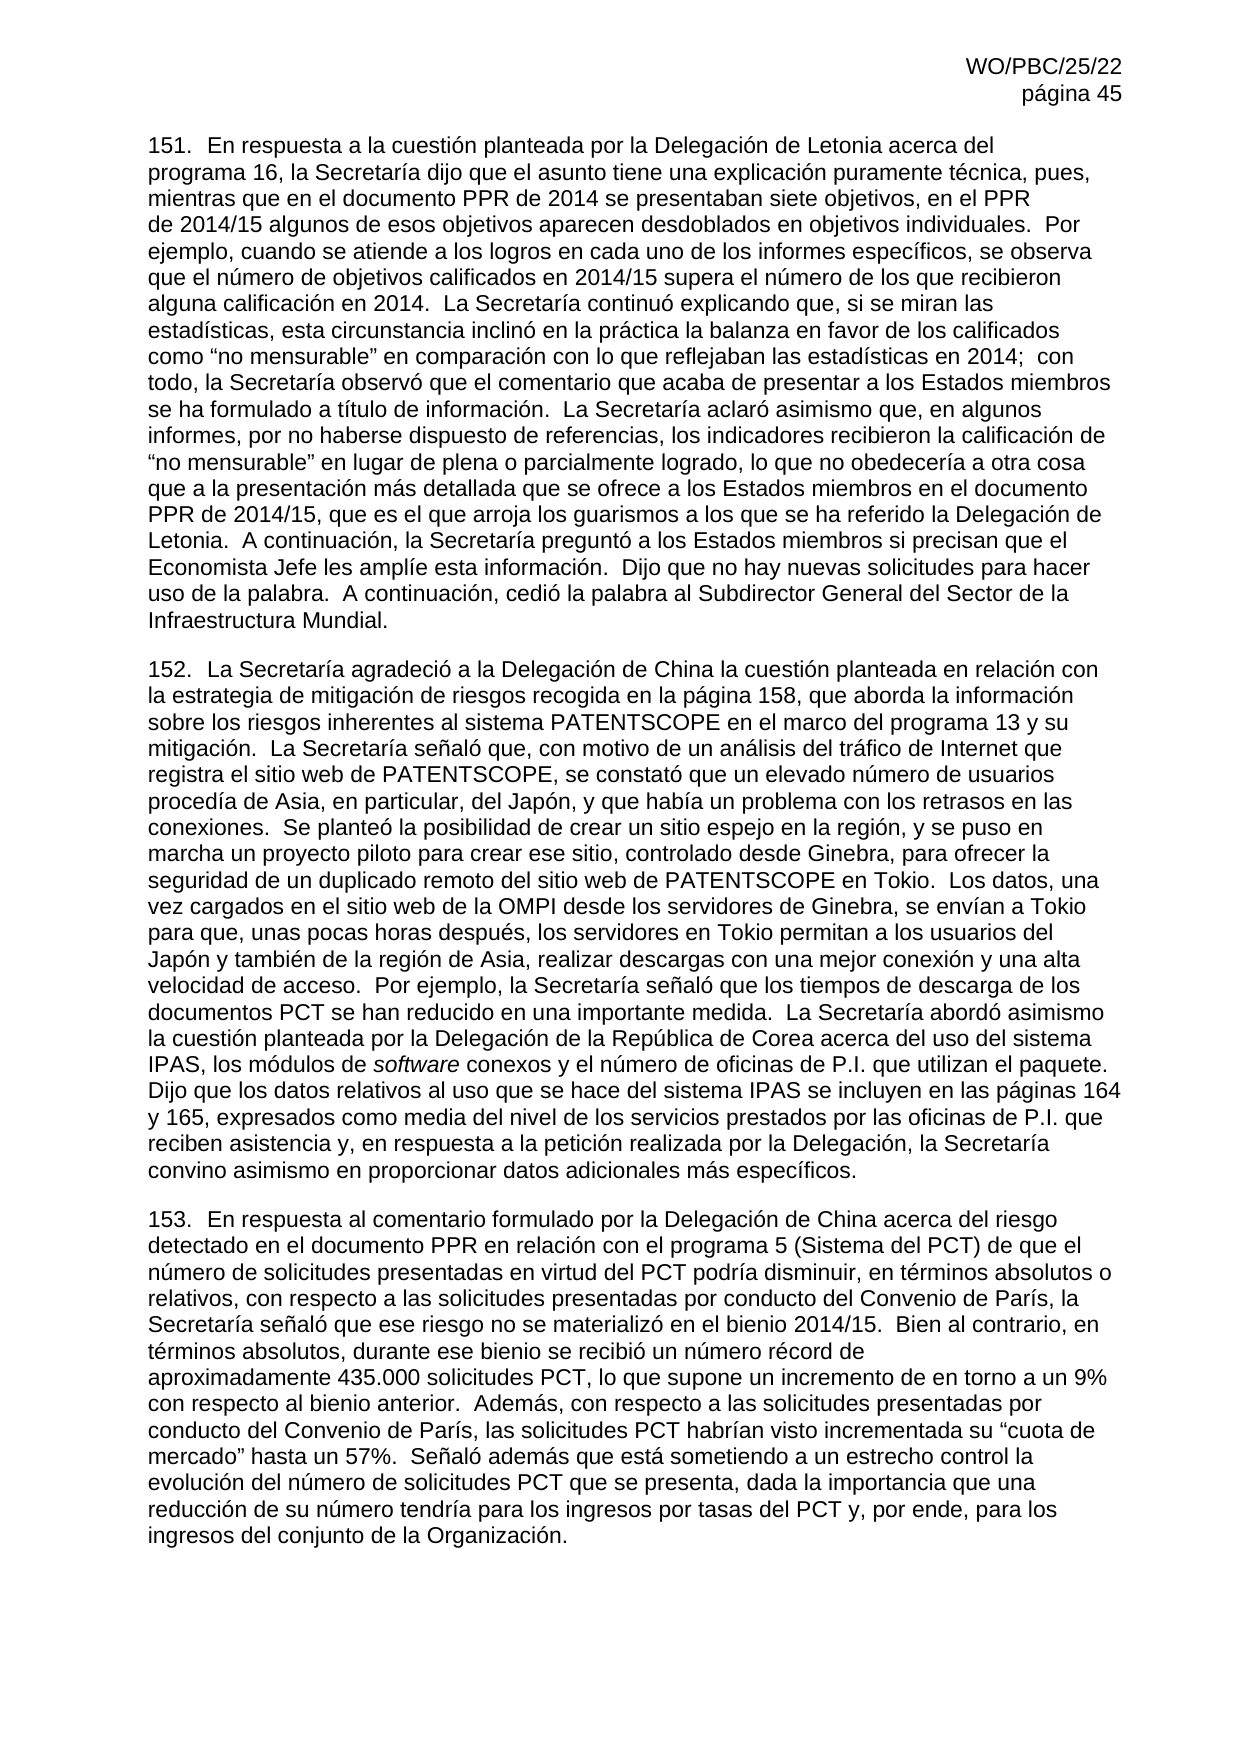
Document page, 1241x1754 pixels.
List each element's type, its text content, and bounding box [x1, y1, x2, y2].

text En respuesta al comentario formulado por la Delegación de China acerca del riesgo detectado en el documento PPR en relación con el programa 5 (Sistema del PCT) de que el número de solicitudes presentadas en virtud del PCT podría disminuir, en términos absolutos o relativos, con respecto a las solicitudes presentadas por conducto del Convenio de París, la Secretaría señaló que ese riesgo no se materializó en el bienio 2014/15. Bien al contrario, en términos absolutos, durante ese bienio se recibió un número récord de aproximadamente 435.000 solicitudes PCT, lo que supone un incremento de en torno a un 9% con respecto al bienio anterior. Además, con respecto a las solicitudes presentadas por conducto del Convenio de París, las solicitudes PCT habrían visto incrementada su “cuota de mercado” hasta un 57%. Señaló además que está sometiendo a un estrecho control la evolución del número de solicitudes PCT que se presenta, dada la importancia que una reducción de su número tendría para los ingresos por tasas del PCT y, por ende, para los ingresos del conjunto de la Organización. [148, 1206, 1122, 1548]
text En respuesta a la cuestión planteada por la Delegación de Letonia acerca del programa 16, la Secretaría dijo que el asunto tiene una explicación puramente técnica, pues, mientras que en el documento PPR de 2014 se presentaban siete objetivos, en el PPR de 2014/15 algunos de esos objetivos aparecen desdoblados en objetivos individuales. Por ejemplo, cuando se atiende a los logros en cada uno de los informes específicos, se observa que el número de objetivos calificados en 2014/15 supera el número de los que recibieron alguna calificación en 2014. La Secretaría continuó explicando que, si se miran las estadísticas, esta circunstancia inclinó en la práctica la balanza en favor de los calificados como “no mensurable” en comparación con lo que reflejaban las estadísticas en 2014; con todo, la Secretaría observó que el comentario que acaba de presentar a los Estados miembros se ha formulado a título de información. La Secretaría aclaró asimismo que, en algunos informes, por no haberse dispuesto de referencias, los indicadores recibieron la calificación de “no mensurable” en lugar de plena o parcialmente logrado, lo que no obedecería a otra cosa que a la presentación más detallada que se ofrece a los Estados miembros en el documento PPR de 2014/15, que es el que arroja los guarismos a los que se ha referido la Delegación de Letonia. A continuación, la Secretaría preguntó a los Estados miembros si precisan que el Economista Jefe les amplíe esta información. Dijo que no hay nuevas solicitudes para hacer uso de la palabra. A continuación, cedió la palabra al Subdirector General del Sector de la Infraestructura Mundial. [148, 132, 1122, 633]
text La Secretaría agradeció a la Delegación de China la cuestión planteada en relación con la estrategia de mitigación de riesgos recogida en la página 158, que aborda la información sobre los riesgos inherentes al sistema PATENTSCOPE en el marco del programa 13 y su mitigación. La Secretaría señaló que, con motivo de un análisis del tráfico de Internet que registra el sitio web de PATENTSCOPE, se constató que un elevado número de usuarios procedía de Asia, en particular, del Japón, y que había un problema con los retrasos en las conexiones. Se planteó la posibilidad de crear un sitio espejo en la región, y se puso en marcha un proyecto piloto para crear ese sitio, controlado desde Ginebra, para ofrecer la seguridad de un duplicado remoto del sitio web de PATENTSCOPE en Tokio. Los datos, una vez cargados en el sitio web de la OMPI desde los servidores de Ginebra, se envían a Tokio para que, unas pocas horas después, los servidores en Tokio permitan a los usuarios del Japón y también de la región de Asia, realizar descargas con una mejor conexión y una alta velocidad de acceso. Por ejemplo, la Secretaría señaló que los tiempos de descarga de los documentos PCT se han reducido en una importante medida. La Secretaría abordó asimismo la cuestión planteada por la Delegación de la República de Corea acerca del uso del sistema IPAS, los módulos de software conexos y el número de oficinas de P.I. que utilizan el paquete. Dijo que los datos relativos al uso que se hace del sistema IPAS se incluyen en las páginas 164 y 165, expresados como media del nivel de los servicios prestados por las oficinas de P.I. que reciben asistencia y, en respuesta a la petición realizada por la Delegación, la Secretaría convino asimismo en proporcionar datos adicionales más específicos. [148, 656, 1122, 1183]
